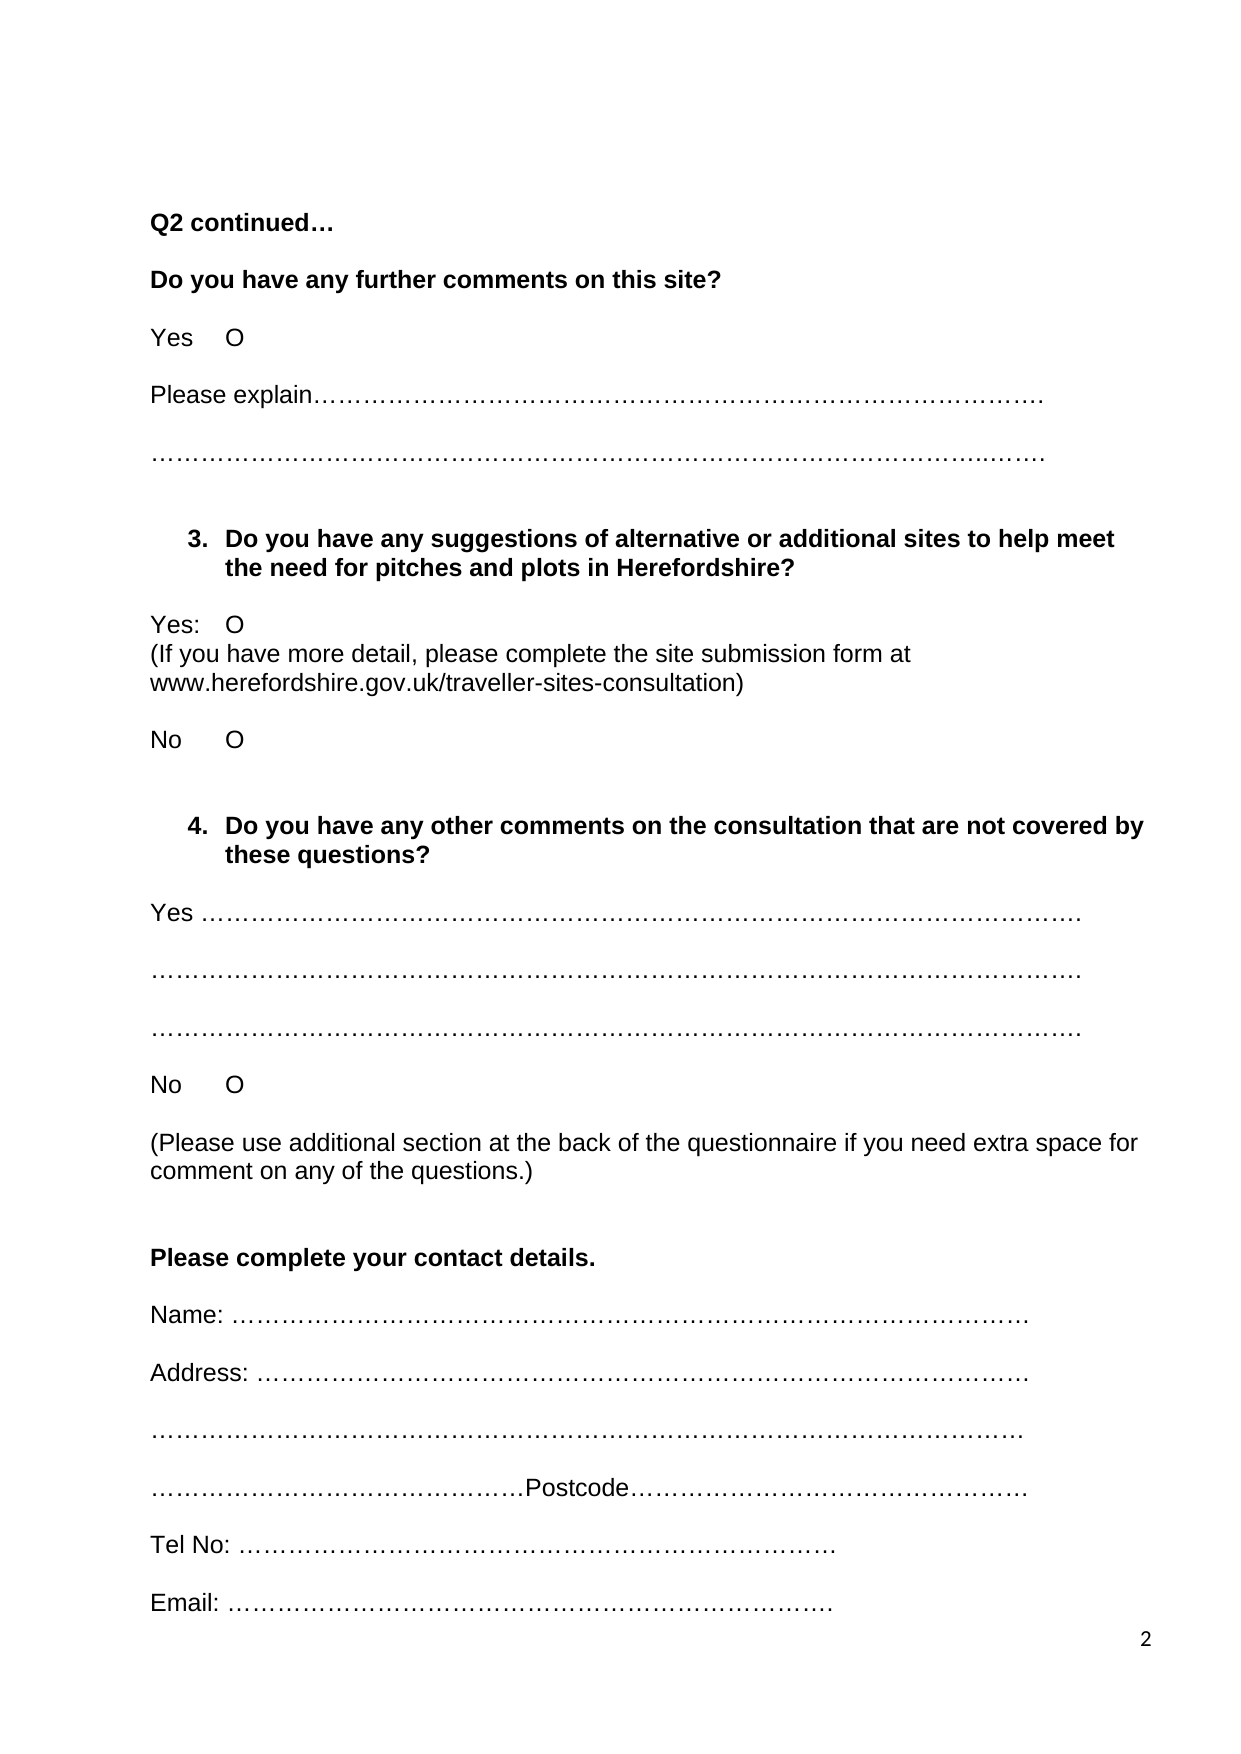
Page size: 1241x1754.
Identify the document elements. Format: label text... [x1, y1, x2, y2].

text …………………………………………………………………………………………………. [150, 955, 1152, 984]
text Tel No: ……………………………………………………………… [150, 1530, 1152, 1559]
text No O [150, 725, 1152, 754]
text Please complete your contact details. [150, 1242, 1152, 1271]
text …………………………………………………………………………………………… [150, 1415, 1152, 1444]
text Yes: O [150, 610, 1152, 639]
text ………………………………………Postcode………………………………………… [150, 1472, 1152, 1501]
text ………………………………………………………………………………………..……. [150, 437, 1152, 466]
text Name: …………………………………………………………………………………… [150, 1300, 1152, 1329]
text Q2 continued… [150, 207, 1152, 236]
list Do you have any other comments on the consultation that are not covered by these questions? [187, 811, 1152, 869]
text Address: ………………………………………………………………………………… [150, 1357, 1152, 1386]
text Email: ………………………………………………………………. [150, 1587, 1152, 1616]
text (Please use additional section at the back of the questionnaire if you need extra space for comment on any of the questions.) [150, 1127, 1152, 1185]
text (If you have more detail, please complete the site submission form at www.herefordshire.gov.uk/traveller-sites-consultation) [150, 639, 1152, 696]
text …………………………………………………………………………………………………. [150, 1012, 1152, 1041]
text Yes O [150, 322, 1152, 351]
text No O [150, 1070, 1152, 1099]
list Do you have any suggestions of alternative or additional sites to help meet the need for pitches and plots in Herefordshire? [187, 524, 1152, 581]
text Yes ……………………………………………………………………………………………. [150, 897, 1152, 926]
text Please explain……………………………………………………………………………. [150, 380, 1152, 409]
text Do you have any further comments on this site? [150, 265, 1152, 294]
